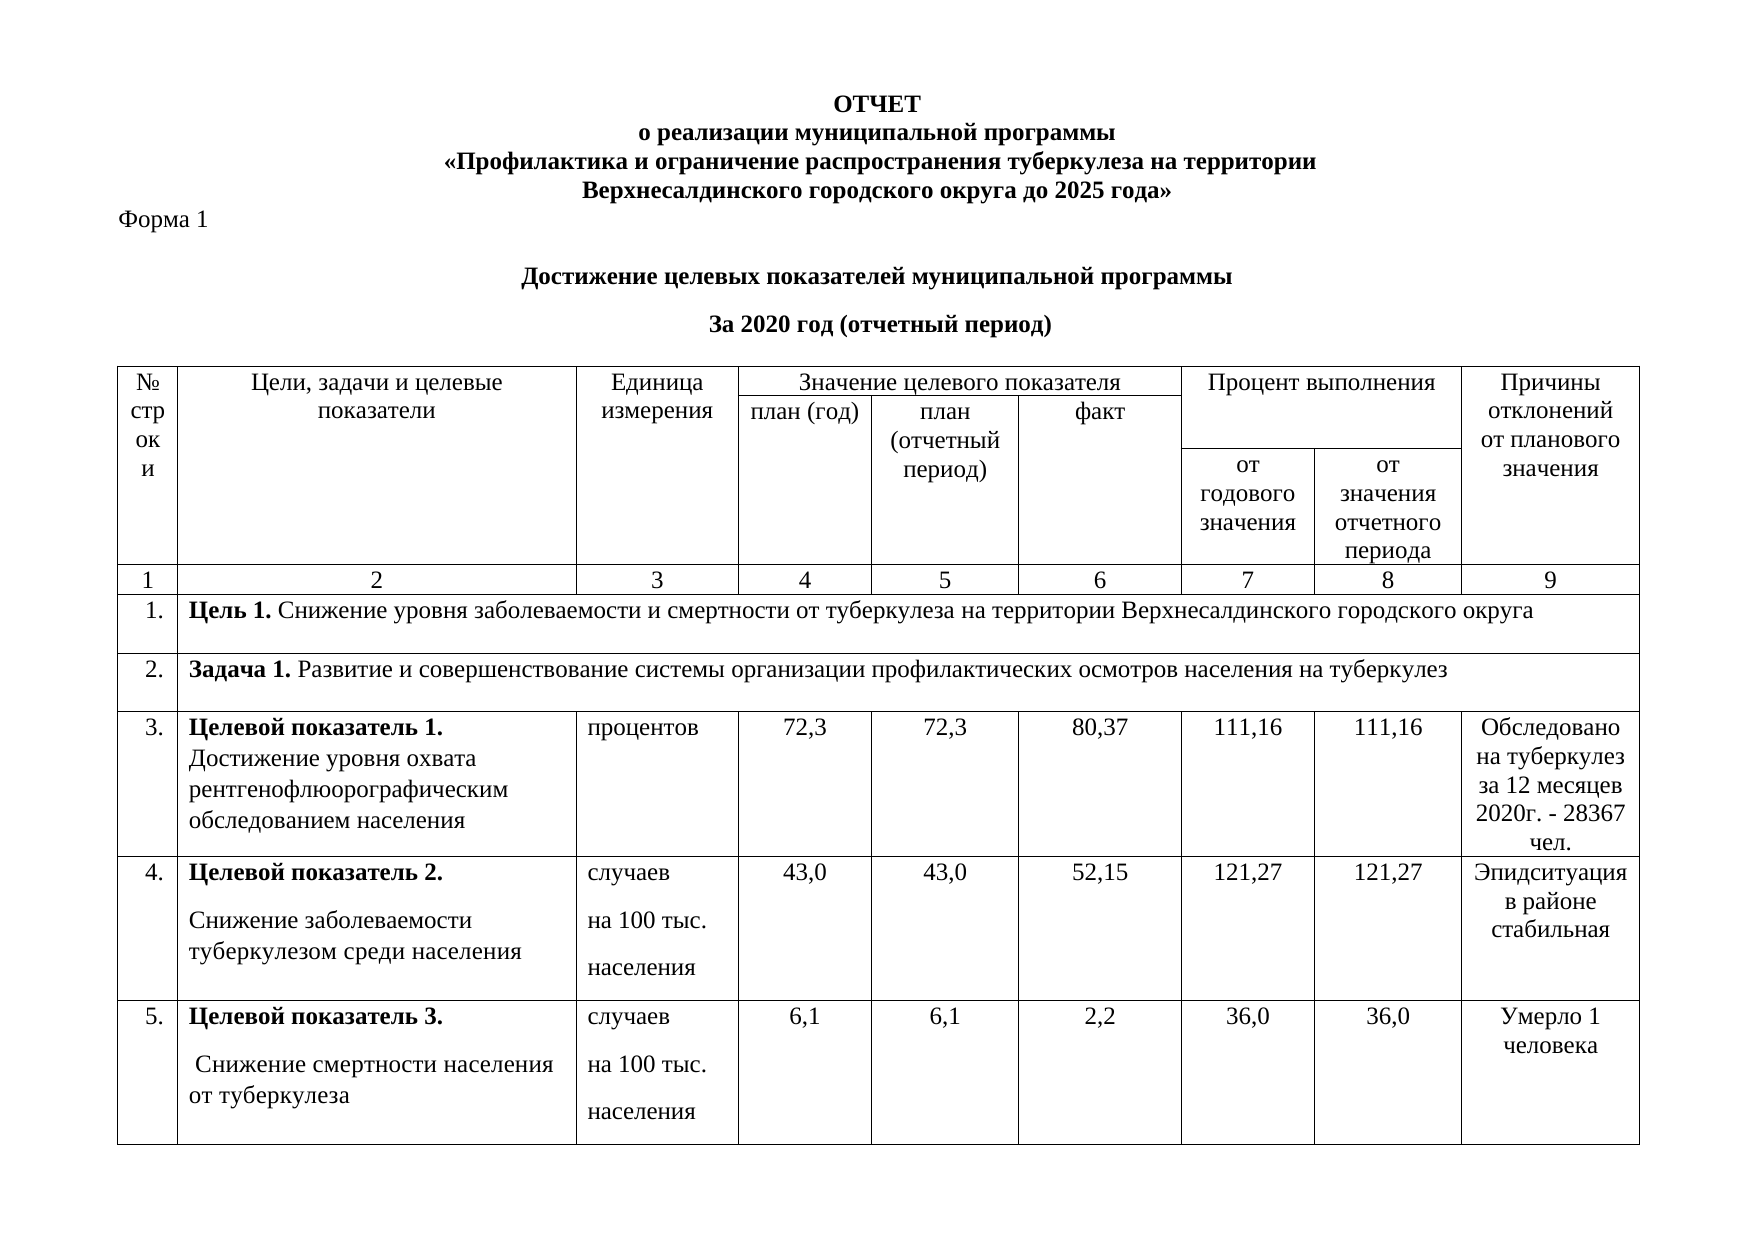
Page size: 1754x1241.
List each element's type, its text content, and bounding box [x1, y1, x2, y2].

table_cell 1 [118, 565, 177, 594]
table_cell 72,3 [872, 712, 1018, 856]
table_cell от годового значения [1182, 449, 1314, 564]
table_header Цели, задачи и целевые показатели [178, 367, 576, 564]
text ОТЧЕТ [118, 89, 1636, 117]
table_cell 111,16 [1315, 712, 1461, 856]
table_cell [118, 595, 177, 653]
table_cell факт [1019, 396, 1181, 564]
table_cell 43,0 [739, 857, 871, 1000]
table_cell 121,27 [1315, 857, 1461, 1000]
text Верхнесалдинского городского округа до 2025 года» [118, 175, 1636, 204]
table_header Причины отклонений от планового значения [1462, 367, 1639, 564]
table_cell 2,2 [1019, 1001, 1181, 1144]
text Форма 1 [118, 204, 1636, 232]
table_cell 3 [577, 565, 738, 594]
table_cell процентов [577, 712, 738, 856]
table_cell Целевой показатель 2. Снижение заболеваемости туберкулезом среди населения [178, 857, 576, 1000]
table_cell 111,16 [1182, 712, 1314, 856]
table_cell 36,0 [1315, 1001, 1461, 1144]
table_cell Эпидситуация в районе стабильная [1462, 857, 1639, 1000]
table_cell [118, 654, 177, 711]
table_cell случаев на 100 тыс. населения [577, 1001, 738, 1144]
table_cell 6,1 [739, 1001, 871, 1144]
table_cell 6 [1019, 565, 1181, 594]
table_cell Задача 1. Развитие и совершенствование системы организации профилактических осмотров населения на туберкулез [178, 654, 1639, 711]
table_cell план (год) [739, 396, 871, 564]
table_cell Обследовано на туберкулез за 12 месяцев 2020г. - 28367 чел. [1462, 712, 1639, 856]
table_cell Целевой показатель 1. Достижение уровня охвата рентгенофлюорографическим обследованием населения [178, 712, 576, 856]
table_cell 7 [1182, 565, 1314, 594]
table_cell 121,27 [1182, 857, 1314, 1000]
table_cell 6,1 [872, 1001, 1018, 1144]
text За 2020 год (отчетный период) [118, 309, 1636, 338]
table_cell 5 [872, 565, 1018, 594]
table_cell [118, 1001, 177, 1144]
table_cell Цель 1. Снижение уровня заболеваемости и смертности от туберкулеза на территории Верхнесалдинского городского округа [178, 595, 1639, 653]
table_cell 2 [178, 565, 576, 594]
table_header Единица измерения [577, 367, 738, 564]
table_cell 72,3 [739, 712, 871, 856]
table_cell 8 [1315, 565, 1461, 594]
table_cell 4 [739, 565, 871, 594]
text о реализации муниципальной программы [118, 117, 1636, 146]
table_cell [118, 857, 177, 1000]
table_cell 9 [1462, 565, 1639, 594]
table_cell 80,37 [1019, 712, 1181, 856]
table_header Процент выполнения [1182, 367, 1461, 448]
table_cell от значения отчетного периода [1315, 449, 1461, 564]
text Достижение целевых показателей муниципальной программы [118, 261, 1636, 290]
table_cell 43,0 [872, 857, 1018, 1000]
table_cell Целевой показатель 3. Снижение смертности населения от туберкулеза [178, 1001, 576, 1144]
table_header № строки [118, 367, 177, 564]
table_cell [118, 712, 177, 856]
table_cell план (отчетный период) [872, 396, 1018, 564]
table_cell 36,0 [1182, 1001, 1314, 1144]
text «Профилактика и ограничение распространения туберкулеза на территории [118, 146, 1636, 175]
table_cell Умерло 1 человека [1462, 1001, 1639, 1144]
table_cell случаев на 100 тыс. населения [577, 857, 738, 1000]
table_cell 52,15 [1019, 857, 1181, 1000]
table_header Значение целевого показателя [739, 367, 1181, 395]
